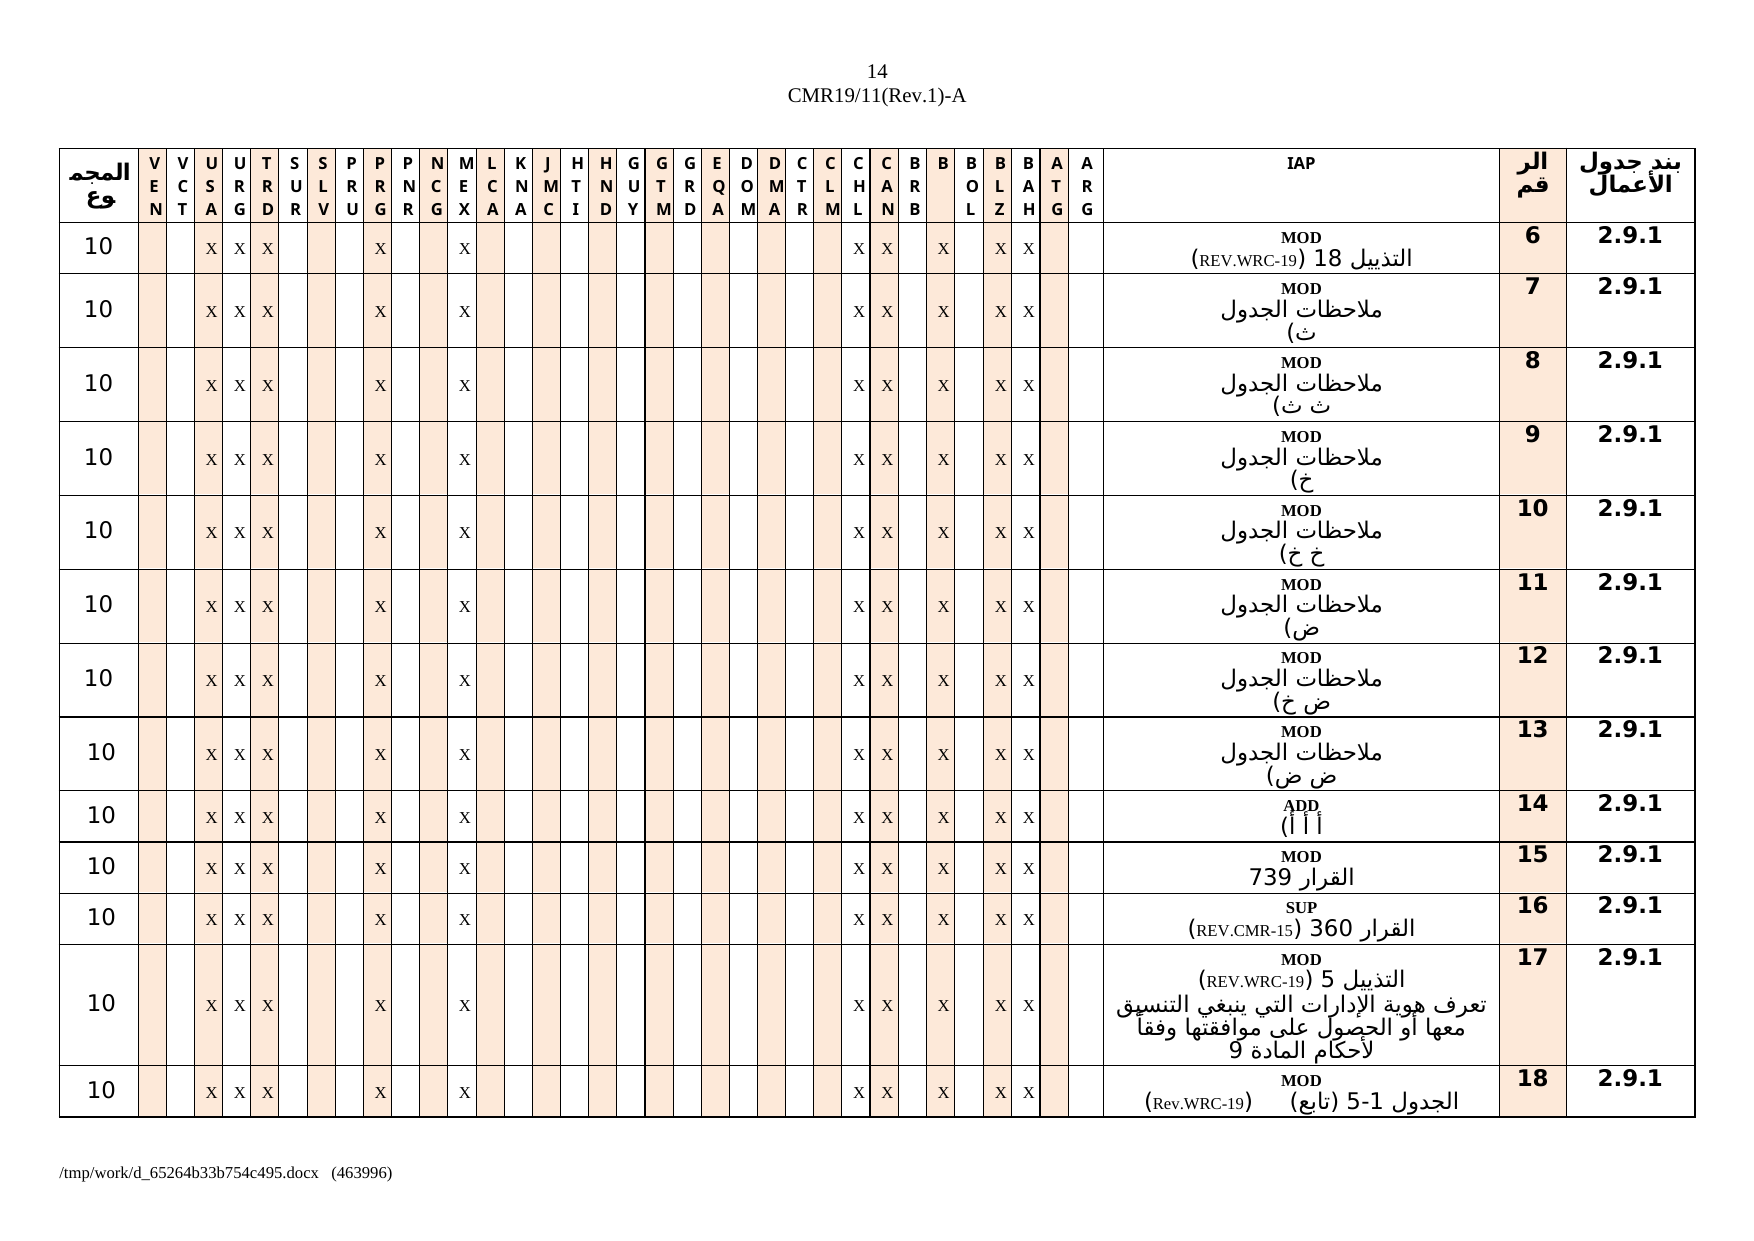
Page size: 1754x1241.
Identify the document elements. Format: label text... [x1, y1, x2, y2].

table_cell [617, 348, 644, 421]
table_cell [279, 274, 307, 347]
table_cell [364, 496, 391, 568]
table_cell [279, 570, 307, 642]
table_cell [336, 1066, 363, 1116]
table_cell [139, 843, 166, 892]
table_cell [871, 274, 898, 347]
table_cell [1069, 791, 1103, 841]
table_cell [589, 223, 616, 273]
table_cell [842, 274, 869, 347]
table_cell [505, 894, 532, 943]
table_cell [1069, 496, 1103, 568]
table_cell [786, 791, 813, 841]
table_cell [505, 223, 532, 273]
table_header VCT [167, 149, 194, 222]
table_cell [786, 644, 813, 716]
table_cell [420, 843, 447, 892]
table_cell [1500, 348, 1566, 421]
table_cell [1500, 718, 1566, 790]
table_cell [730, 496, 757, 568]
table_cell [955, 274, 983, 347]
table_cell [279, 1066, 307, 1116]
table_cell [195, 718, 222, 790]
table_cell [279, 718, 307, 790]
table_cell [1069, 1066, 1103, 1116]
table_header GRD [674, 149, 701, 222]
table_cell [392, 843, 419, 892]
table_header DMA [758, 149, 785, 222]
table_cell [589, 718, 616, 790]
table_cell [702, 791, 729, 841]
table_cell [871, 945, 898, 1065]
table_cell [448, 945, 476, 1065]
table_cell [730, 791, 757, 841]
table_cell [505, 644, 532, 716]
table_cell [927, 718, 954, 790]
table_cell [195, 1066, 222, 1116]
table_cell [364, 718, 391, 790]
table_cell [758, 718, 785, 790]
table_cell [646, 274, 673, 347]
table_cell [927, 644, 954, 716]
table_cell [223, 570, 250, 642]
table_header بند جدول الأعمال [1567, 149, 1694, 222]
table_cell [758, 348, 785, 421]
table_header URG [223, 149, 250, 222]
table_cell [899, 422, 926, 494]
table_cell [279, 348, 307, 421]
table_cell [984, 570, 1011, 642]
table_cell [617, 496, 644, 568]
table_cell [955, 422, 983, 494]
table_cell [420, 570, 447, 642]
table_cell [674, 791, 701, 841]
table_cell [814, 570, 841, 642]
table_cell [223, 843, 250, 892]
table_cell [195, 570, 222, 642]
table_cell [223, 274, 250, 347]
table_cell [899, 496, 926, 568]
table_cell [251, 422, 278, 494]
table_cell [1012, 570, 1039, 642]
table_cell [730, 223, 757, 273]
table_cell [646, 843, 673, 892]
table_header المجموع [60, 149, 138, 222]
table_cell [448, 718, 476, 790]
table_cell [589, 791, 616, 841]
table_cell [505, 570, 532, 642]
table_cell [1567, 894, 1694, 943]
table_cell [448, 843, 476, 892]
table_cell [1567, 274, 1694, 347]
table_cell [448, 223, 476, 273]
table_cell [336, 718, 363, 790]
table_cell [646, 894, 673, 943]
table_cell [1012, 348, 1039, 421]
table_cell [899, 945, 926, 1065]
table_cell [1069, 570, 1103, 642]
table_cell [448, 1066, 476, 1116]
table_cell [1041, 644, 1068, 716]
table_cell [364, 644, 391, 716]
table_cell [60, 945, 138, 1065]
table_header CHL [842, 149, 869, 222]
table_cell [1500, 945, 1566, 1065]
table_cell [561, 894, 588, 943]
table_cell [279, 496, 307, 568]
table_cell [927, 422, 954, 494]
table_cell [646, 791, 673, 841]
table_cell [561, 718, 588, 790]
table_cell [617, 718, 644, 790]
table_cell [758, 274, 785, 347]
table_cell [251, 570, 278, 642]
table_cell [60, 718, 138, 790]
table_header USA [195, 149, 222, 222]
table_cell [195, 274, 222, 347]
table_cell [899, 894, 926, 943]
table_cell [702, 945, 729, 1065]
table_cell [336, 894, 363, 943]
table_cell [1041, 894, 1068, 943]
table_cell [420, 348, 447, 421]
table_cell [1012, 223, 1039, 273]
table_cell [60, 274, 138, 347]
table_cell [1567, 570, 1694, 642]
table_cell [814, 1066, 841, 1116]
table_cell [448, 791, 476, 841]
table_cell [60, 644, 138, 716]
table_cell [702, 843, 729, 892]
table_header ARG [1069, 149, 1103, 222]
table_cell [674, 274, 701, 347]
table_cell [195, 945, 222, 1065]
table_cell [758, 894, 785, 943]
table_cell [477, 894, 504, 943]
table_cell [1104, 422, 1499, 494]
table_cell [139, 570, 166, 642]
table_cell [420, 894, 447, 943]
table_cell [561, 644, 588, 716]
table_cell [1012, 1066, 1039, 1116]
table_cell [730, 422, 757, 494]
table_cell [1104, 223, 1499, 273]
table_header BLZ [984, 149, 1011, 222]
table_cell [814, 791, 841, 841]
table_header CLM [814, 149, 841, 222]
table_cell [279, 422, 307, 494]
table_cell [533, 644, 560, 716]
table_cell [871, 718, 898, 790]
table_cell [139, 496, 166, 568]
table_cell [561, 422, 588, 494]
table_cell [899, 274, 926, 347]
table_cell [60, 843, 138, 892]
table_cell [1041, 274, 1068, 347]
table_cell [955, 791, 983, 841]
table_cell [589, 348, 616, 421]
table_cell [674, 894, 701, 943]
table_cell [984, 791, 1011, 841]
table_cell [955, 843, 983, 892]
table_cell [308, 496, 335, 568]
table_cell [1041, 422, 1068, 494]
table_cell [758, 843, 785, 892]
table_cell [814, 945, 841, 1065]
table_header B [927, 149, 954, 222]
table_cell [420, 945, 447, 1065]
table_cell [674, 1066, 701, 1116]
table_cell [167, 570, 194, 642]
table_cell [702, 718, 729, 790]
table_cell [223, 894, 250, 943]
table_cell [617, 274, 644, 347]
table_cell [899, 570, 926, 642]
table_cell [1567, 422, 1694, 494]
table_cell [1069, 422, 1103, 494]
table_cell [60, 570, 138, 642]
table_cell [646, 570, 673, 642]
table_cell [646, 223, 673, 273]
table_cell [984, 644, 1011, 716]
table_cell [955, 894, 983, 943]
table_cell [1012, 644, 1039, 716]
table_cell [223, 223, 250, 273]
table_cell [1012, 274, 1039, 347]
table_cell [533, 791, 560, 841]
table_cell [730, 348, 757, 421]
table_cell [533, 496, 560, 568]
table_header NCG [420, 149, 447, 222]
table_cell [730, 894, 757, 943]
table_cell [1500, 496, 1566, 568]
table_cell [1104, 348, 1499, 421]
table_header BRB [899, 149, 926, 222]
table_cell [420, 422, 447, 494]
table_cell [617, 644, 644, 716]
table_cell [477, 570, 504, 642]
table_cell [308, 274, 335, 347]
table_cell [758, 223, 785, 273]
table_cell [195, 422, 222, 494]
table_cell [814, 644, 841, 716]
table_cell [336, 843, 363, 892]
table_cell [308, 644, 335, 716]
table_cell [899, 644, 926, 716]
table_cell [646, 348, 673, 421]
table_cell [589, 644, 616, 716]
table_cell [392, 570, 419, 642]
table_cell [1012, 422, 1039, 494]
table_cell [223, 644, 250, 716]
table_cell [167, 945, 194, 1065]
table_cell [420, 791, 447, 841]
table_header PRU [336, 149, 363, 222]
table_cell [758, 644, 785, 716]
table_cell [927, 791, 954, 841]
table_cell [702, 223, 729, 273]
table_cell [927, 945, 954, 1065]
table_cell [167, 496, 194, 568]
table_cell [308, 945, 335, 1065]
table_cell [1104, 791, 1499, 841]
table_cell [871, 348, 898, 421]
table_header SLV [308, 149, 335, 222]
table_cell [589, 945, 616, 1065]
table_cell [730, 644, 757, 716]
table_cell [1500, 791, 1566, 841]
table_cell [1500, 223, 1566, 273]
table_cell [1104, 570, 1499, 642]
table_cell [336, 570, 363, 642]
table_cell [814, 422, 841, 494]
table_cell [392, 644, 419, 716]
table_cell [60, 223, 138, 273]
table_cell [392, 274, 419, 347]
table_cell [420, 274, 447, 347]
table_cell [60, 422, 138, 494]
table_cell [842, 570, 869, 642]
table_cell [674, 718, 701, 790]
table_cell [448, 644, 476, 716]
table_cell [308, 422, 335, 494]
table_header ATG [1041, 149, 1068, 222]
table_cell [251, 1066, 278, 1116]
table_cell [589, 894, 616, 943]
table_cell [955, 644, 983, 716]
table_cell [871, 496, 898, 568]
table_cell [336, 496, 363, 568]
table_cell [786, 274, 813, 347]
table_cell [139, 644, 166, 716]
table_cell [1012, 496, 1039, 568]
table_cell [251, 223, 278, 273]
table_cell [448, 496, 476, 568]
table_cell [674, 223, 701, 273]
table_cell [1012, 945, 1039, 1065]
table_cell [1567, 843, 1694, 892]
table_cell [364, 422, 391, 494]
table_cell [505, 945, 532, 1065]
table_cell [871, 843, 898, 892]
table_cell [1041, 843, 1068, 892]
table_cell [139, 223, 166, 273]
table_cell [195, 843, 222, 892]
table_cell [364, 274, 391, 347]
table_header CAN [871, 149, 898, 222]
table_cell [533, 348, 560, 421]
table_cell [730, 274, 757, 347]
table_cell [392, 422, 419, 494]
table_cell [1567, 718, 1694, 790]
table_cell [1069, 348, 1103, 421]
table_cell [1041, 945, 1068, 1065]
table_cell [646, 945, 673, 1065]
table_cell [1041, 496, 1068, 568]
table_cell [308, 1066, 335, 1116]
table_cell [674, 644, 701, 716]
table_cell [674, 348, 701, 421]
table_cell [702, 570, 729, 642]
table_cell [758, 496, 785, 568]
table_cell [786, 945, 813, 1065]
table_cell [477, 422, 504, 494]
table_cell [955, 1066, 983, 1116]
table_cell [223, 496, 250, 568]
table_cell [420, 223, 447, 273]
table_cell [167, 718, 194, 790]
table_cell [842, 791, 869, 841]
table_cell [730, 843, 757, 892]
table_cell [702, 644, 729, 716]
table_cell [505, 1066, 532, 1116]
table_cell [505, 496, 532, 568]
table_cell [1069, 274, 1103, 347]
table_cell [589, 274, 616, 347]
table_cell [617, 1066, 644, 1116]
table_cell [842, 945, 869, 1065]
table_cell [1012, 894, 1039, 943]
table_header JMC [533, 149, 560, 222]
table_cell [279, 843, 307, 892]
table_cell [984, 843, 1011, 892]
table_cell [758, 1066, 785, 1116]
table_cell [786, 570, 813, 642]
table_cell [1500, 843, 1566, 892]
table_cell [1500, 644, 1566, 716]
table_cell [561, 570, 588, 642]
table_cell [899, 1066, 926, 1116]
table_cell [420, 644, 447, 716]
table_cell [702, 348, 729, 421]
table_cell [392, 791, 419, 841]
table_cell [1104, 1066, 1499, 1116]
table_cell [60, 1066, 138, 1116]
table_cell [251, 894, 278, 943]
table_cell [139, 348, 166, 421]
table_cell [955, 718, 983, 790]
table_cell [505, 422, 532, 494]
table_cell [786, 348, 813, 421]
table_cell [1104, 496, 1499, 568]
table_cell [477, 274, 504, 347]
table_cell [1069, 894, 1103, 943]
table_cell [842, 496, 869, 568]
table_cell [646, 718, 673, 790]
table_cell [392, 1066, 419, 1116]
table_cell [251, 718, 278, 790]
table_header PRG [364, 149, 391, 222]
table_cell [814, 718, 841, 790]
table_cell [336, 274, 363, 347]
table_header HND [589, 149, 616, 222]
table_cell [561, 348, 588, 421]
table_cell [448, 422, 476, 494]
table_header GUY [617, 149, 644, 222]
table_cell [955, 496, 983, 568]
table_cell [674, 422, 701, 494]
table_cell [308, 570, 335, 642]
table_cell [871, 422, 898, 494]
table_header BOL [955, 149, 983, 222]
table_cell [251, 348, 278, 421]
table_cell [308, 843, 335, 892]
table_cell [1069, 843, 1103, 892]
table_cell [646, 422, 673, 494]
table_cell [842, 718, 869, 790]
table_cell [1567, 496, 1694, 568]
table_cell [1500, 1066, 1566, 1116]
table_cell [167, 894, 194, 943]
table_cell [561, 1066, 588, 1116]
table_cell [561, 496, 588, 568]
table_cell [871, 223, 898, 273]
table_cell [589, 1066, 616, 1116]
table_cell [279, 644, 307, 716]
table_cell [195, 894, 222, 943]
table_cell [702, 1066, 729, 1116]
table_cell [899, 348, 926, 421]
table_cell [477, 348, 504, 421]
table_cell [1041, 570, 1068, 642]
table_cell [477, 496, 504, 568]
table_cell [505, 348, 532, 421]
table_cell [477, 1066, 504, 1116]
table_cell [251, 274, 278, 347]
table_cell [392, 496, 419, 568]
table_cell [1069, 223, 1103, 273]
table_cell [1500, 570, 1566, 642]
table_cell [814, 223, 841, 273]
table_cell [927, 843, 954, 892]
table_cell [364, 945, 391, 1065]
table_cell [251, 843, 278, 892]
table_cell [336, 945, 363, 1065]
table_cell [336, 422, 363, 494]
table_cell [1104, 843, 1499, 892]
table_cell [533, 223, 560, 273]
table_header HTI [561, 149, 588, 222]
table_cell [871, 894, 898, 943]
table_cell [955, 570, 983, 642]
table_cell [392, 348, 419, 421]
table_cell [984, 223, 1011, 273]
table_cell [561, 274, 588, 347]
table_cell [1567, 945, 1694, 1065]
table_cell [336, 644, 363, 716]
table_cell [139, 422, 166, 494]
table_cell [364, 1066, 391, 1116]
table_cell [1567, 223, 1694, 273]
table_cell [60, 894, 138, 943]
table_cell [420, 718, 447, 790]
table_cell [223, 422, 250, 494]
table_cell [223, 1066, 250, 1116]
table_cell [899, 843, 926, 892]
table_header KNA [505, 149, 532, 222]
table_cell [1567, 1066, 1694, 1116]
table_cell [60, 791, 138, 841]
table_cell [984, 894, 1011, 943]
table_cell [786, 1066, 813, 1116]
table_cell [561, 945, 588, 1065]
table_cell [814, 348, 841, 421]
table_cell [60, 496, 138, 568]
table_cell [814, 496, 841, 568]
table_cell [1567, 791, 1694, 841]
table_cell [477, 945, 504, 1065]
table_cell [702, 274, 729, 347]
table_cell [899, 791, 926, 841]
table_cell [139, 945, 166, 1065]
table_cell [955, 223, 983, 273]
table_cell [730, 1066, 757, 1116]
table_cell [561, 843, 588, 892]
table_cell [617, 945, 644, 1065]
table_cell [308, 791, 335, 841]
table_header TRD [251, 149, 278, 222]
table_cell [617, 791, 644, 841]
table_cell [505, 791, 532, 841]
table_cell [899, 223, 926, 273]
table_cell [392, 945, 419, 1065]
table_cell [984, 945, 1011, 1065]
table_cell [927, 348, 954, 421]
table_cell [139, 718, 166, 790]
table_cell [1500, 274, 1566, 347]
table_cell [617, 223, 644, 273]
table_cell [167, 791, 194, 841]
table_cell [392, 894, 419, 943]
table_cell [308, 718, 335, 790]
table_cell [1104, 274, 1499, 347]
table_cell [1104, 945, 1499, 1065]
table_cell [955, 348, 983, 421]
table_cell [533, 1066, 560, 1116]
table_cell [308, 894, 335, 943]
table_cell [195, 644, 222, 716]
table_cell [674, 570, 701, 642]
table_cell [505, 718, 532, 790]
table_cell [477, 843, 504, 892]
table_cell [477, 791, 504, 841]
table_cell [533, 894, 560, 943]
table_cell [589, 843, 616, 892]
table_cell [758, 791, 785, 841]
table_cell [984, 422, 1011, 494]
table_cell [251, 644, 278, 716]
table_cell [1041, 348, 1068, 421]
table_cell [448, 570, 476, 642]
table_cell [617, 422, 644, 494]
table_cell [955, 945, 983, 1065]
table_header CTR [786, 149, 813, 222]
table_header EQA [702, 149, 729, 222]
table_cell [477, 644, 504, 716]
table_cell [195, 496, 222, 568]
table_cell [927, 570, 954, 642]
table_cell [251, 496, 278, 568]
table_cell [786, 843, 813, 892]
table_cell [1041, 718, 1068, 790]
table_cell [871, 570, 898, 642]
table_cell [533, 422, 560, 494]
table_header VEN [139, 149, 166, 222]
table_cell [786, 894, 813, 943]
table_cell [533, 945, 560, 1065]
table_header GTM [646, 149, 673, 222]
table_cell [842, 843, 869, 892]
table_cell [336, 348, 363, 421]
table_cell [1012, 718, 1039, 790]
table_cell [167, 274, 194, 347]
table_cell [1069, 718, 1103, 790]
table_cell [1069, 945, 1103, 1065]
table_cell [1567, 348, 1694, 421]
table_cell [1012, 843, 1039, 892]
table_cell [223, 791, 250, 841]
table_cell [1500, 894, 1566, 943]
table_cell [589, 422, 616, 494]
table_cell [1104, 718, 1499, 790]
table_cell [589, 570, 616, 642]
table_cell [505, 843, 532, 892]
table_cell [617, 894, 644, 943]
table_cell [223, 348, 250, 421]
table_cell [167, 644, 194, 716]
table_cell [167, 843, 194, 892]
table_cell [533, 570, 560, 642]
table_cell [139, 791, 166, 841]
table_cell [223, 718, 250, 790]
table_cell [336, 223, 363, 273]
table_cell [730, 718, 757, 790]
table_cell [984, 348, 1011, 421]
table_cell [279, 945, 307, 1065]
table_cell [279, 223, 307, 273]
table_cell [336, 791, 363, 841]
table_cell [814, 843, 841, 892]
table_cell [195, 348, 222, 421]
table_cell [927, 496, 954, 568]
table_header DOM [730, 149, 757, 222]
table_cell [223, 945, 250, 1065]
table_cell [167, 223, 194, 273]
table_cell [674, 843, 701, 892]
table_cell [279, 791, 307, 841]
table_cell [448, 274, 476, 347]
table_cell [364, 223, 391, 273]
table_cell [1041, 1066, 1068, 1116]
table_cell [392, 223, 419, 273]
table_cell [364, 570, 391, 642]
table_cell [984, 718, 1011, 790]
table_header SUR [279, 149, 307, 222]
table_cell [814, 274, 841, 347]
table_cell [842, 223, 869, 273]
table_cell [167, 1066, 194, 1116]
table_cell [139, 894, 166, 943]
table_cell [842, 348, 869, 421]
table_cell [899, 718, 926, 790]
table_header الرقم [1500, 149, 1566, 222]
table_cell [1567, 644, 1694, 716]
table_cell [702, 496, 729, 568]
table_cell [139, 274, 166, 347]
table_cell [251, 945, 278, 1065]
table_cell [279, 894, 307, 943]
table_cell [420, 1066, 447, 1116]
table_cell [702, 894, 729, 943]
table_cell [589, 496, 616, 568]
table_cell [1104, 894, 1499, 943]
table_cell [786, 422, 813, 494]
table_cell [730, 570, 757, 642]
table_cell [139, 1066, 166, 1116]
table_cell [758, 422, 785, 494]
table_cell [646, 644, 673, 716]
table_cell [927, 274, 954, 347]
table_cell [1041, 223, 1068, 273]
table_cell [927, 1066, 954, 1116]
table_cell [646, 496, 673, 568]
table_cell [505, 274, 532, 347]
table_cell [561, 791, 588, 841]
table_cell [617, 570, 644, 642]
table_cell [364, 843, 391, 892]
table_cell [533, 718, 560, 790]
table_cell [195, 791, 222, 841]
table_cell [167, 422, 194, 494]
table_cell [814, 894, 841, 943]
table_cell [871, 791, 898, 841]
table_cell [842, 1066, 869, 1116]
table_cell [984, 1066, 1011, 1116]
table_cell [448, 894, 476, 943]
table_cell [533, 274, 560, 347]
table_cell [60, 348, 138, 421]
table_header LCA [477, 149, 504, 222]
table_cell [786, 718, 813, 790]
table_header PNR [392, 149, 419, 222]
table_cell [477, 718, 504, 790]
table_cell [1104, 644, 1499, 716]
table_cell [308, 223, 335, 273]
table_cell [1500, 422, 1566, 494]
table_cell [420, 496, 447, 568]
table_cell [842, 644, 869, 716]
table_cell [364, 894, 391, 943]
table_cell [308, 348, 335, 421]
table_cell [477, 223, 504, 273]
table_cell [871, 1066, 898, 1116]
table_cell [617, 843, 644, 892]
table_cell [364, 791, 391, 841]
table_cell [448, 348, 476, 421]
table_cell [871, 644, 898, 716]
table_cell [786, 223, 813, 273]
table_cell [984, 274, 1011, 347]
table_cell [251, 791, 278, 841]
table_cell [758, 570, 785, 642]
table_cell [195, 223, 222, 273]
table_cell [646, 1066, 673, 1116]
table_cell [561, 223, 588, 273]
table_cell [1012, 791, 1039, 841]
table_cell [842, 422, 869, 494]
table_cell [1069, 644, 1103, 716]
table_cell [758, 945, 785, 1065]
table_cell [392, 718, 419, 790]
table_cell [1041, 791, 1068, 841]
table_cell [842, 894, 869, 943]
table_header IAP [1104, 149, 1499, 222]
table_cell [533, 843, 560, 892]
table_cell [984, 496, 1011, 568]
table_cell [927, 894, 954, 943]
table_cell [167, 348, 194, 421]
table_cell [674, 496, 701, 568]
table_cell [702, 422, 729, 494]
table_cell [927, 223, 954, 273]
table_header BAH [1012, 149, 1039, 222]
table_header MEX [448, 149, 476, 222]
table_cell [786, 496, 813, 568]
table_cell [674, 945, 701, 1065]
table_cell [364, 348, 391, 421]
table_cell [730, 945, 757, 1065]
